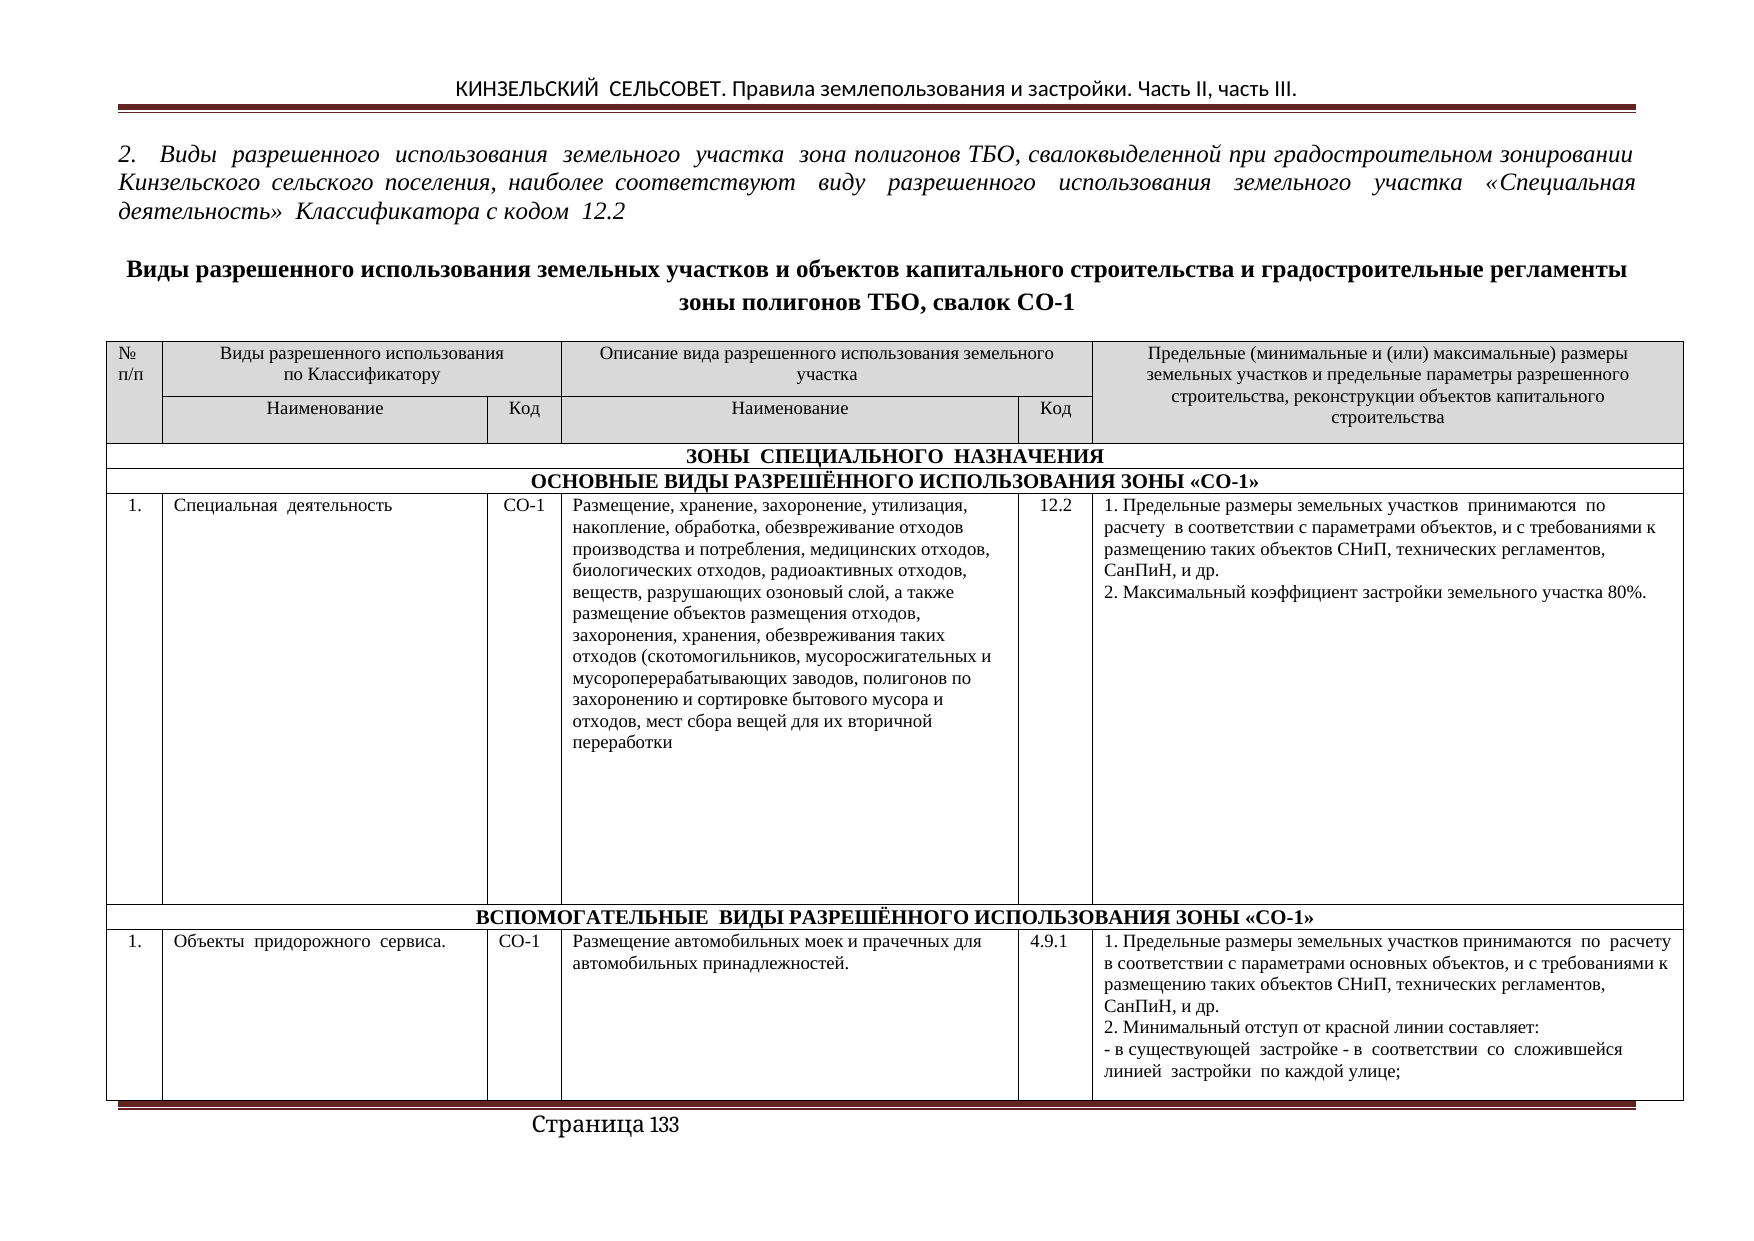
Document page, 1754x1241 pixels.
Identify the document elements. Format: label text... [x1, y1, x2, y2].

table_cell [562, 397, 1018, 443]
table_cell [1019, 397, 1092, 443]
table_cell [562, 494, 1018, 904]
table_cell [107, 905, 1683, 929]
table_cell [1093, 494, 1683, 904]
text Виды разрешенного использования земельных участков и объектов капитального строительства и градостроительные регламенты зоны полигонов ТБО, свалок СО-1 [118, 254, 1636, 316]
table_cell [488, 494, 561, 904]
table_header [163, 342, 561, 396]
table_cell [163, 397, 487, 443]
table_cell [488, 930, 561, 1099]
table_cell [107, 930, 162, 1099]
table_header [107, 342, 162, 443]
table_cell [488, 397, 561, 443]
text 2. Виды разрешенного использования земельного участка зона полигонов ТБО, свалоквыделенной при градостроительном зонировании Кинзельского сельского поселения, наиболее соответствуют виду разрешенного использования земельного участка «Специальная деятельность» Классификатора с кодом 12.2 [118, 139, 1636, 225]
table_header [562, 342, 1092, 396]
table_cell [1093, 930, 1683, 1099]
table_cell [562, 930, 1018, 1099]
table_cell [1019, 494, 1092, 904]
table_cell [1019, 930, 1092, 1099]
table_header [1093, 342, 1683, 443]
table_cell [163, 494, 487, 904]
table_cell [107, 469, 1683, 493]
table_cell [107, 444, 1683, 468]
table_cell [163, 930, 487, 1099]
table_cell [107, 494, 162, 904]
